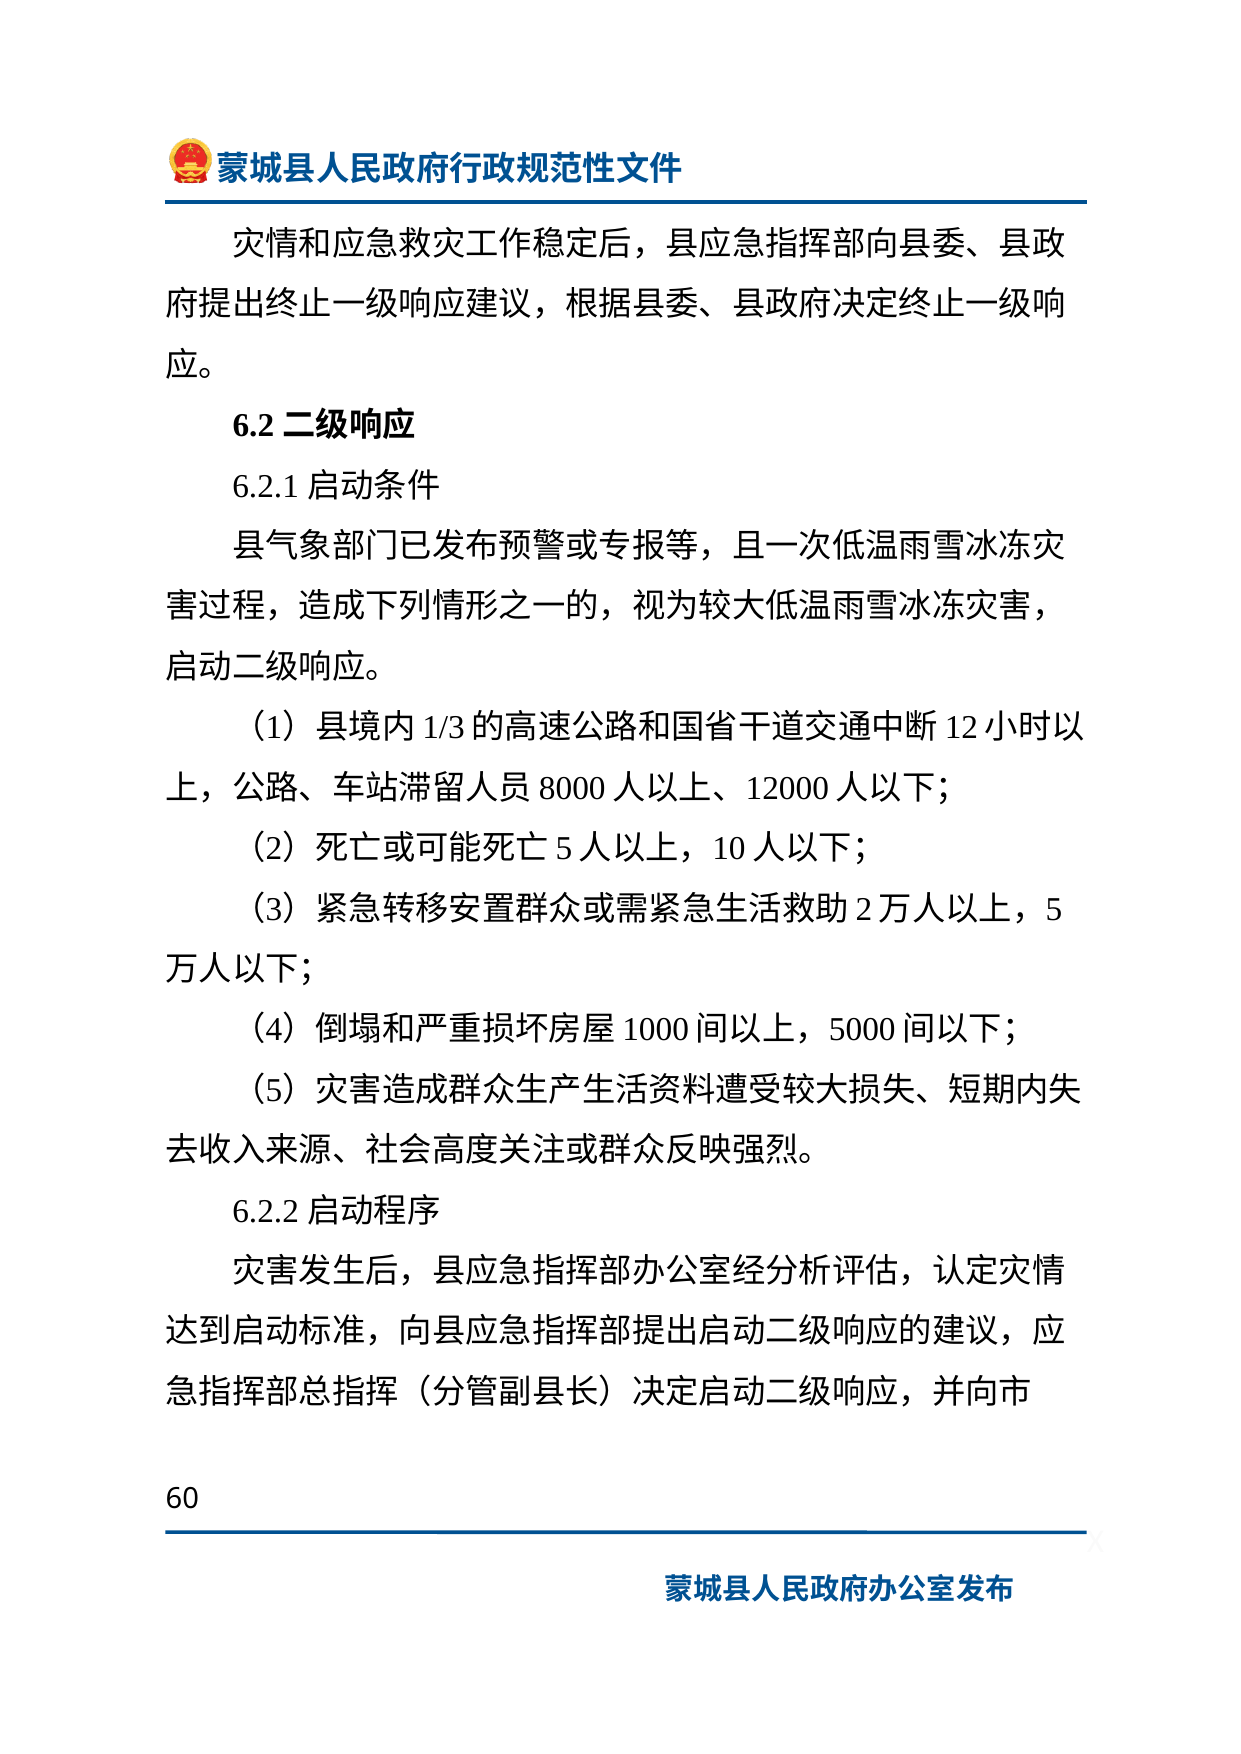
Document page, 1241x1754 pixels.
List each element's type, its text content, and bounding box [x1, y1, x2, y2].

picture [165, 136, 216, 187]
text 6.2.1 启动条件 [165, 449, 1087, 509]
text 灾情和应急救灾工作稳定后，县应急指挥部向县委、县政府提出终止一级响应建议，根据县委、县政府决定终止一级响应。 [165, 207, 1087, 388]
text （3）紧急转移安置群众或需紧急生活救助2万人以上，5万人以下； [165, 872, 1087, 992]
text （2）死亡或可能死亡5人以上，10人以下； [165, 811, 1087, 872]
text 灾害发生后，县应急指挥部办公室经分析评估，认定灾情达到启动标准，向县应急指挥部提出启动二级响应的建议，应急指挥部总指挥（分管副县长）决定启动二级响应，并向市委、市政府和市应急管理局报告。 [165, 1234, 1087, 1415]
text （1）县境内1/3的高速公路和国省干道交通中断12小时以上，公路、车站滞留人员8000人以上、12000人以下； [165, 690, 1087, 811]
text 县气象部门已发布预警或专报等，且一次低温雨雪冰冻灾害过程，造成下列情形之一的，视为较大低温雨雪冰冻灾害，启动二级响应。 [165, 509, 1087, 690]
text （4）倒塌和严重损坏房屋1000间以上，5000间以下； [165, 992, 1087, 1053]
text （5）灾害造成群众生产生活资料遭受较大损失、短期内失去收入来源、社会高度关注或群众反映强烈。 [165, 1053, 1087, 1174]
text 6.2 二级响应 [165, 388, 1087, 449]
text 6.2.2 启动程序 [165, 1174, 1087, 1234]
